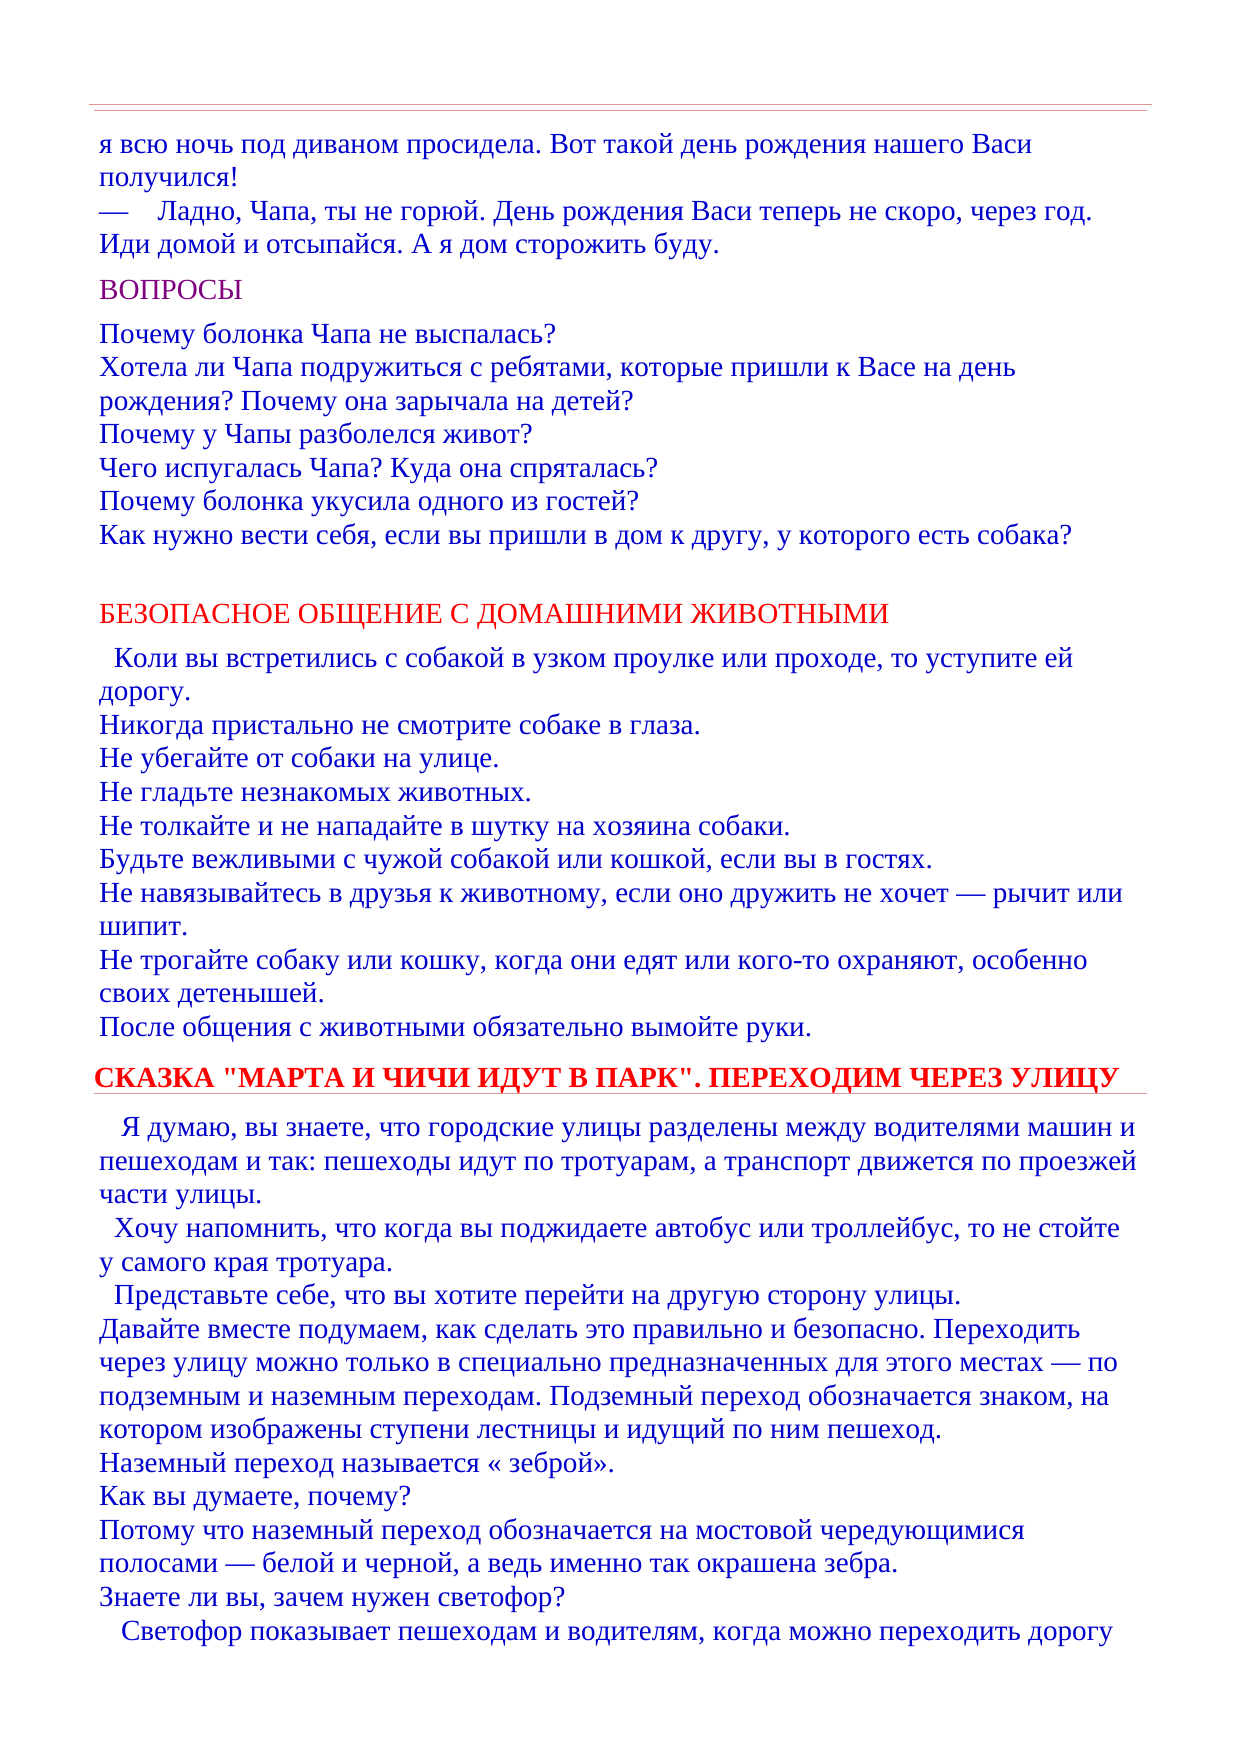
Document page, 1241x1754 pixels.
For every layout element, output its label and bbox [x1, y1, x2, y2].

table_header [89, 105, 1152, 1656]
